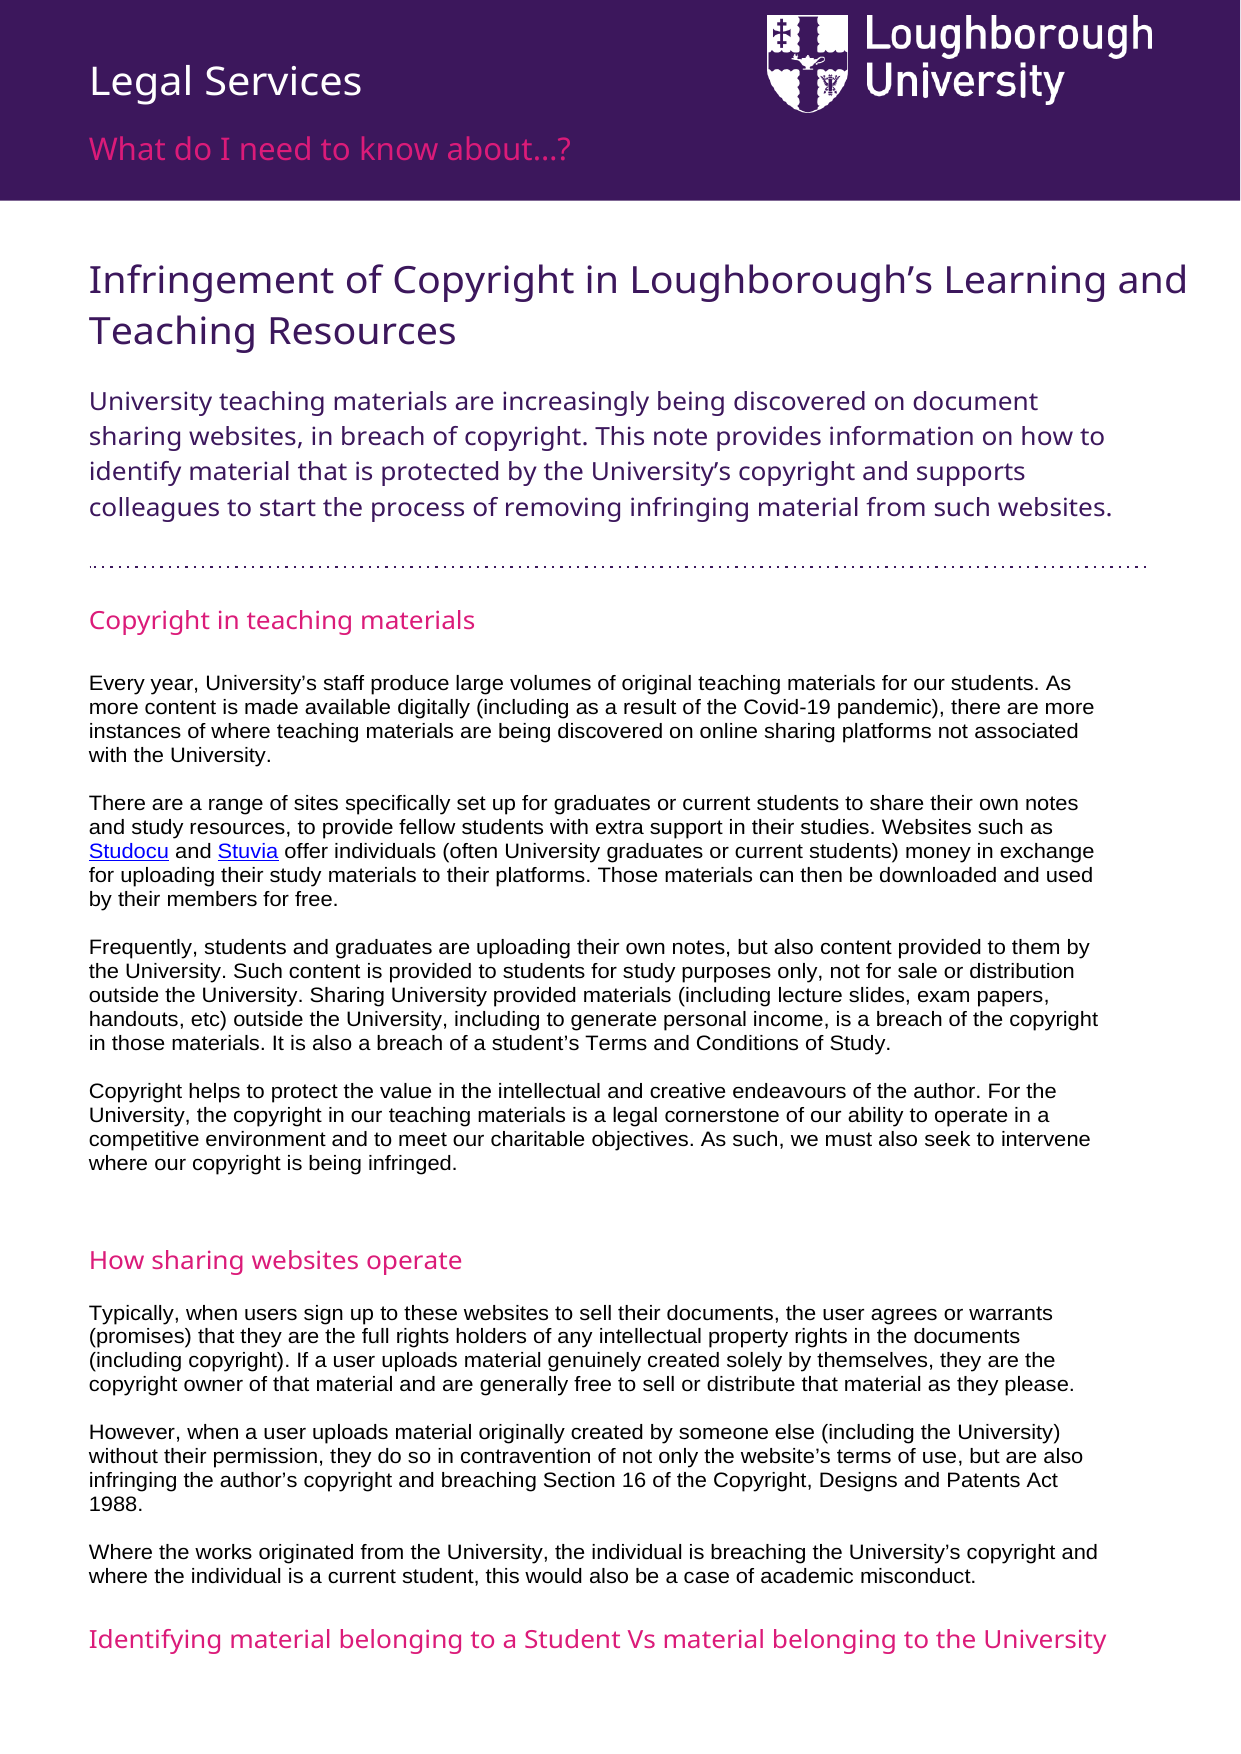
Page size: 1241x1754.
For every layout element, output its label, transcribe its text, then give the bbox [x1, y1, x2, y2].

subtitle Copyright in teaching materials [88, 603, 1240, 637]
text Infringement of Copyright in Loughborough’s Learning and Teaching Resources [89, 253, 1240, 355]
subtitle However, when a user uploads material originally created by someone else (including the University) without their permission, they do so in contravention of not only the website’s terms of use, but are also infringing the author’s copyright and breaching Section 16 of the Copyright, Designs and Patents Act 1988. [88, 1420, 1107, 1516]
subtitle There are a range of sites specifically set up for graduates or current students to share their own notes and study resources, to provide fellow students with extra support in their studies. Websites such as Studocu and Stuvia offer individuals (often University graduates or current students) money in exchange for uploading their study materials to their platforms. Those materials can then be downloaded and used by their members for free. [88, 791, 1107, 911]
picture [767, 15, 848, 113]
picture [867, 15, 1152, 105]
subtitle Every year, University’s staff produce large volumes of original teaching materials for our students. As more content is made available digitally (including as a result of the Covid-19 pandemic), there are more instances of where teaching materials are being discovered on online sharing platforms not associated with the University. [88, 671, 1107, 767]
subtitle Frequently, students and graduates are uploading their own notes, but also content provided to them by the University. Such content is provided to students for study purposes only, not for sale or distribution outside the University. Sharing University provided materials (including lecture slides, exam papers, handouts, etc) outside the University, including to generate personal income, is a breach of the copyright in those materials. It is also a breach of a student’s Terms and Conditions of Study. [88, 935, 1107, 1054]
subtitle How sharing websites operate [88, 1242, 1240, 1276]
subtitle Identifying material belonging to a Student Vs material belonging to the University [88, 1622, 1240, 1656]
subtitle Copyright helps to protect the value in the intellectual and creative endeavours of the author. For the University, the copyright in our teaching materials is a legal cornerstone of our ability to operate in a competitive environment and to meet our charitable objectives. As such, we must also seek to intervene where our copyright is being infringed. [88, 1078, 1107, 1174]
subtitle Typically, when users sign up to these websites to sell their documents, the user agrees or warrants (promises) that they are the full rights holders of any intellectual property rights in the documents (including copyright). If a user uploads material genuinely created solely by themselves, they are the copyright owner of that material and are generally free to sell or distribute that material as they please. [88, 1300, 1107, 1396]
subtitle University teaching materials are increasingly being discovered on document sharing websites, in breach of copyright. This note provides information on how to identify material that is protected by the University’s copyright and supports colleagues to start the process of removing infringing material from such websites. [89, 383, 1132, 523]
subtitle Where the works originated from the University, the individual is breaching the University’s copyright and where the individual is a current student, this would also be a case of academic misconduct. [88, 1540, 1107, 1588]
